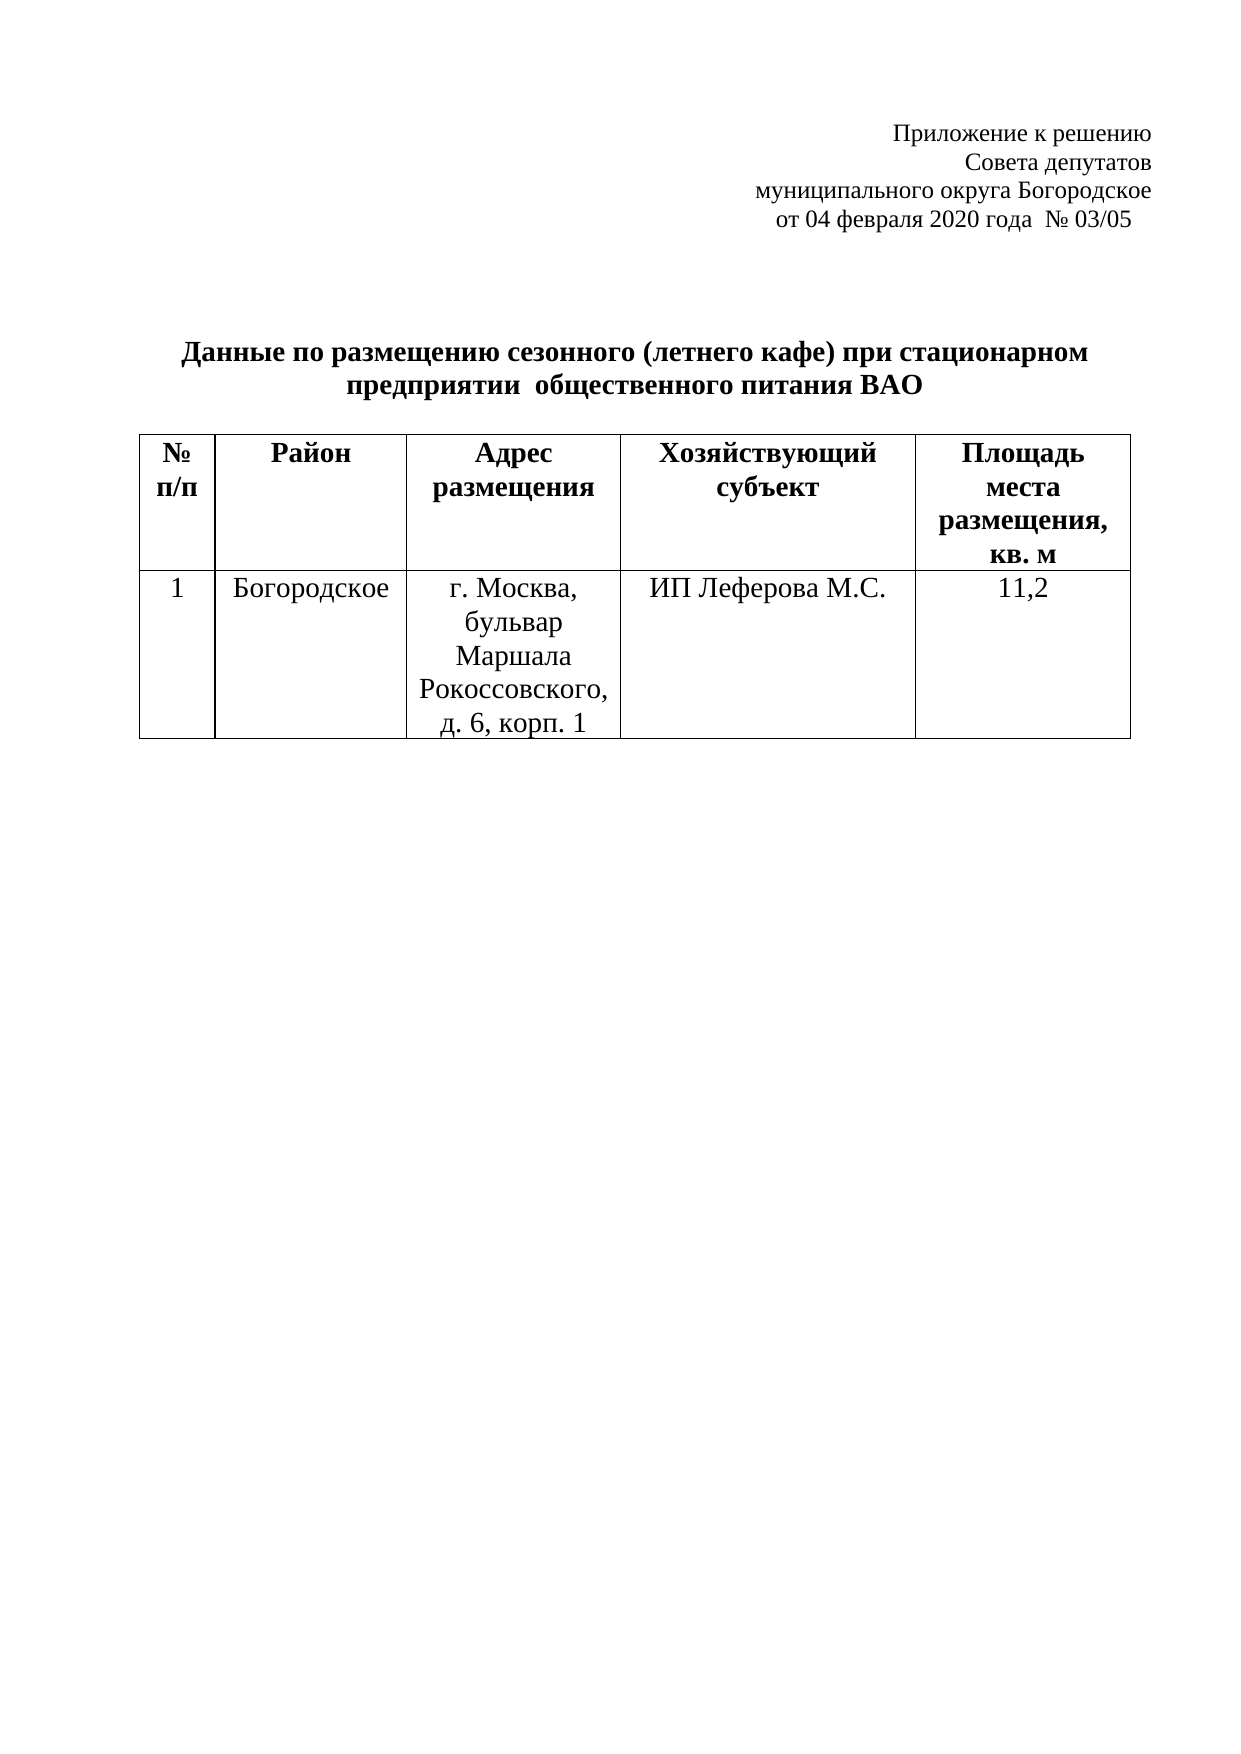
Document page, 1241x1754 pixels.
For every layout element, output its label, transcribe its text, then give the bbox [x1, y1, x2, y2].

text муниципального округа Богородское [118, 176, 1152, 204]
table_header Площадь места размещения, кв. м [916, 435, 1130, 569]
text Совета депутатов [118, 147, 1152, 176]
text Данные по размещению сезонного (летнего кафе) при стационарном предприятии общественного питания ВАО [118, 334, 1152, 401]
table_header Хозяйствующий субъект [621, 435, 915, 569]
table_cell 11,2 [916, 571, 1130, 738]
text Приложение к решению [118, 118, 1152, 147]
table_cell Богородское [216, 571, 406, 738]
table_cell г. Москва, бульвар Маршала Рокоссовского, д. 6, корп. 1 [407, 571, 620, 738]
table_cell 1 [140, 571, 214, 738]
table_cell ИП Леферова М.С. [621, 571, 915, 738]
table_header Адрес размещения [407, 435, 620, 569]
text от 04 февраля 2020 года № 03/05 [118, 204, 1152, 233]
table_header Район [216, 435, 406, 569]
table_header № п/п [140, 435, 214, 569]
